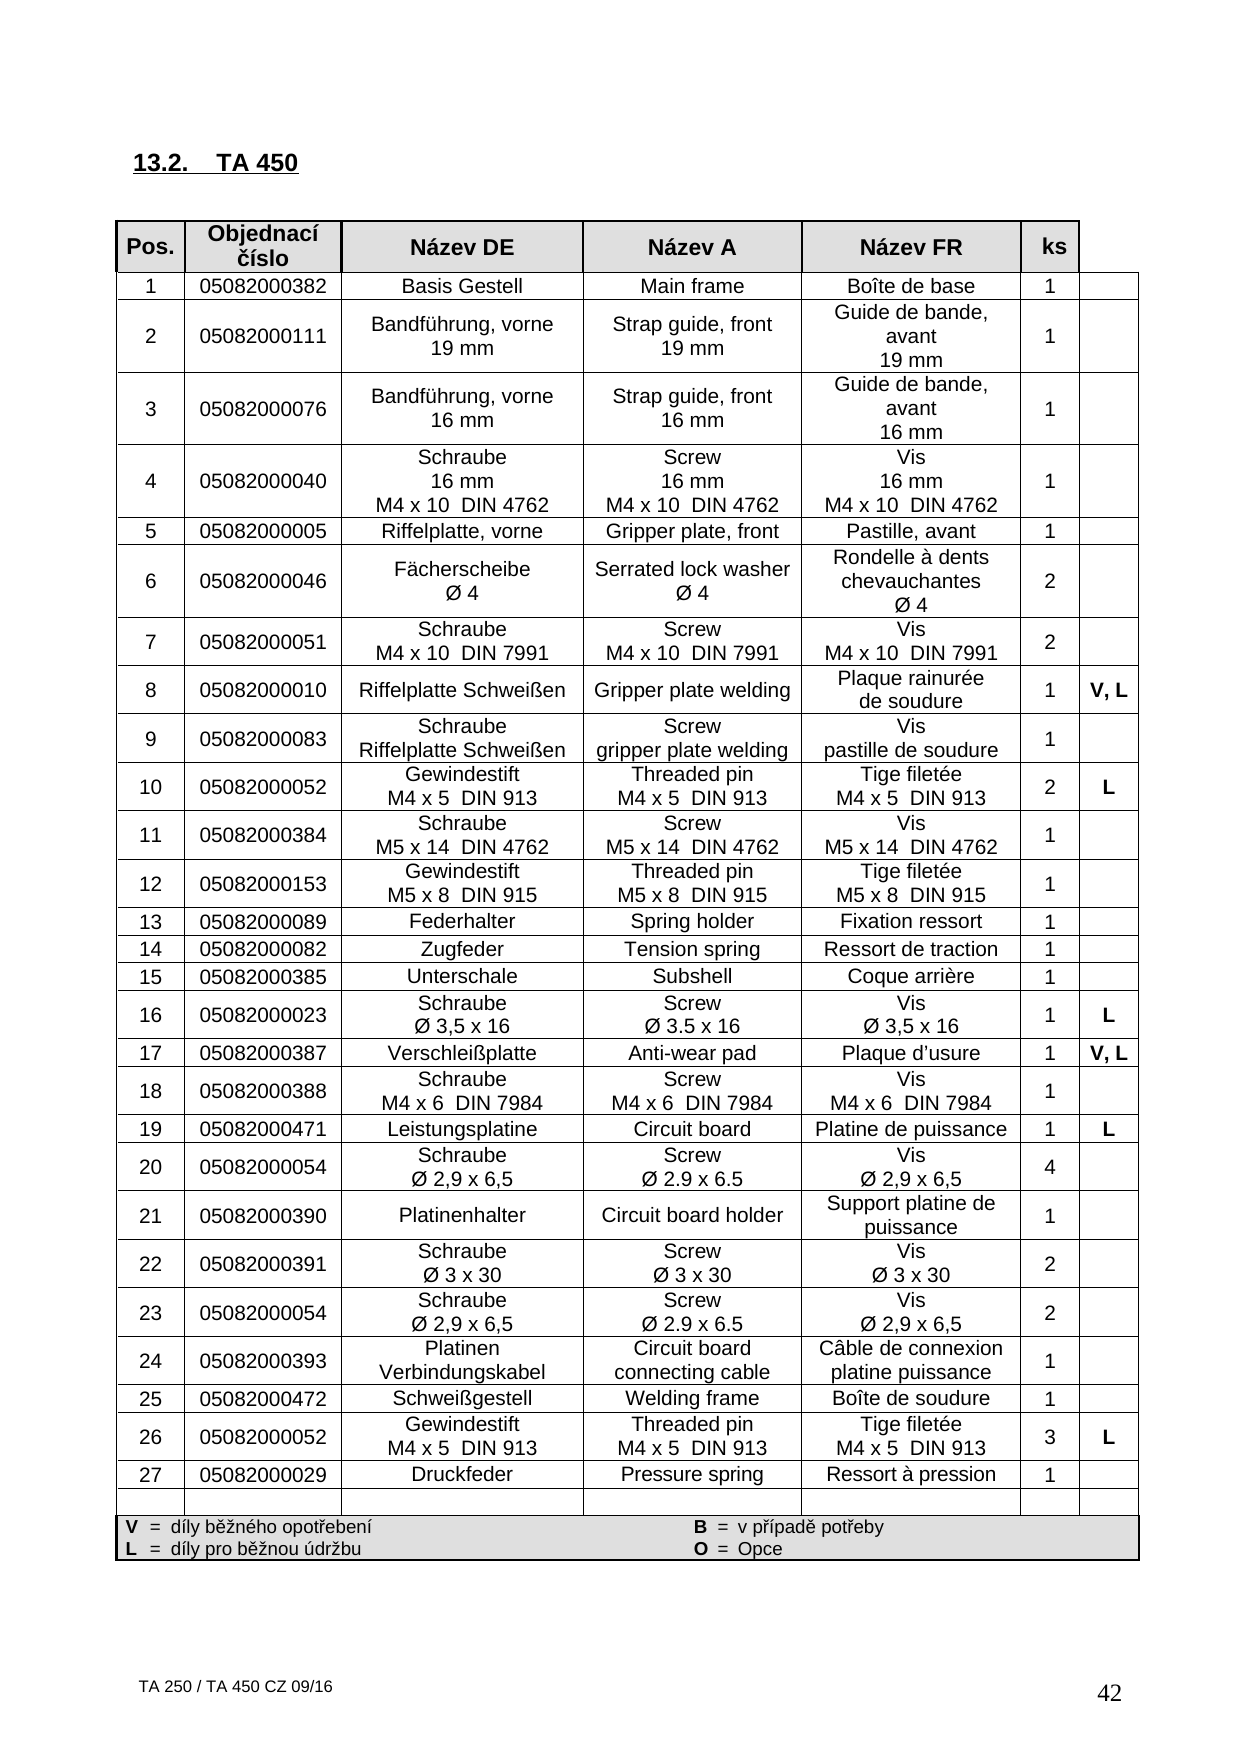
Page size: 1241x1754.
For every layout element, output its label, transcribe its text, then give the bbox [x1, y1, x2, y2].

table_cell 1 [1021, 714, 1079, 762]
table_cell Vis Ø 2,9 x 6,5 [802, 1143, 1020, 1190]
table_cell V, L [1080, 1039, 1138, 1066]
table_cell 05082000382 [185, 273, 341, 299]
table_cell 05082000051 [185, 618, 341, 665]
table_cell 1 [1021, 373, 1079, 444]
table_cell 1 [1021, 991, 1079, 1038]
table_cell Verschleißplatte [342, 1039, 583, 1066]
table_cell Zugfeder [342, 936, 583, 962]
table_cell 4 [117, 444, 184, 516]
table_cell 1 [1021, 908, 1079, 935]
table_cell Tige filetée M5 x 8 DIN 915 [802, 860, 1020, 907]
table_cell 05082000153 [185, 860, 341, 907]
table_cell Câble de connexion platine puissance [802, 1337, 1020, 1384]
table_cell L [1080, 1413, 1138, 1460]
table_cell 11 [117, 810, 184, 859]
table_cell 05082000472 [185, 1385, 341, 1412]
table_cell Schraube Ø 3 x 30 [342, 1240, 583, 1287]
table_cell Bandführung, vorne 16 mm [342, 373, 583, 444]
table_cell 05082000076 [185, 373, 341, 444]
table_cell 05082000052 [185, 763, 341, 810]
table_cell Spring holder [584, 908, 801, 935]
table_cell 05082000387 [185, 1039, 341, 1066]
table_cell 15 [117, 962, 184, 990]
table_cell Vis Ø 2,9 x 6,5 [802, 1288, 1020, 1336]
table_cell 1 [1021, 1191, 1079, 1239]
table_cell 05082000393 [185, 1337, 341, 1384]
table_header Pos. [118, 222, 184, 272]
table_cell 10 [117, 762, 184, 810]
table_cell 7 [117, 616, 184, 665]
table_cell Gewindestift M4 x 5 DIN 913 [342, 1413, 583, 1460]
table_cell [1080, 714, 1138, 762]
table_cell Vis pastille de soudure [802, 714, 1020, 762]
table_cell 05082000005 [185, 518, 341, 544]
table_cell Ressort à pression [802, 1461, 1020, 1488]
table_cell 05082000384 [185, 811, 341, 859]
table_cell Gripper plate, front [584, 518, 801, 544]
table_cell L [1080, 1115, 1138, 1142]
table_cell 2 [1021, 545, 1079, 616]
table_cell [1080, 1337, 1138, 1384]
table_cell 05082000111 [185, 300, 341, 372]
table_cell [1021, 1489, 1079, 1515]
table_cell Vis M4 x 10 DIN 7991 [802, 618, 1020, 665]
table_cell Unterschale [342, 963, 583, 990]
table_cell Federhalter [342, 908, 583, 935]
table_cell [1080, 963, 1138, 990]
table_cell 16 [117, 990, 184, 1038]
table_cell Subshell [584, 963, 801, 990]
table_cell Tige filetée M4 x 5 DIN 913 [802, 763, 1020, 810]
table_cell Schraube M4 x 10 DIN 7991 [342, 618, 583, 665]
table_cell 1 [1021, 1067, 1079, 1114]
table_cell Schraube M4 x 6 DIN 7984 [342, 1067, 583, 1114]
table_cell Circuit board [584, 1115, 801, 1142]
table_cell 05082000054 [185, 1288, 341, 1336]
table_cell Schraube Riffelplatte Schweißen [342, 714, 583, 762]
table_cell 05082000083 [185, 714, 341, 762]
table_cell Screw M5 x 14 DIN 4762 [584, 811, 801, 859]
table_cell 3 [117, 372, 184, 444]
table_cell Screw gripper plate welding [584, 714, 801, 762]
table_cell 22 [117, 1239, 184, 1287]
table_cell 3 [1021, 1413, 1079, 1460]
table_cell Fixation ressort [802, 908, 1020, 935]
table_cell Basis Gestell [342, 273, 583, 299]
table_cell 05082000029 [185, 1461, 341, 1488]
table_cell Main frame [584, 273, 801, 299]
table_cell 05082000390 [185, 1191, 341, 1239]
table_cell 4 [1021, 1143, 1079, 1190]
table_cell Anti-wear pad [584, 1039, 801, 1066]
table_cell V = díly běžného opotřebení B = v případě potřeby L = díly pro běžnou údržbu O = Opce [118, 1516, 1138, 1559]
table_cell 1 [1021, 1115, 1079, 1142]
table_cell 05082000023 [185, 991, 341, 1038]
table_cell [1080, 811, 1138, 859]
table_cell 1 [1021, 273, 1079, 299]
table_header Název FR [803, 222, 1020, 272]
table_cell 1 [1021, 518, 1079, 544]
table_cell 18 [117, 1066, 184, 1114]
table_cell Coque arrière [802, 963, 1020, 990]
table_cell Schraube M5 x 14 DIN 4762 [342, 811, 583, 859]
table_cell Guide de bande, avant 16 mm [802, 373, 1020, 444]
table_cell 19 [117, 1114, 184, 1142]
table_cell 05082000010 [185, 666, 341, 713]
table_cell [1080, 860, 1138, 907]
table_cell Leistungsplatine [342, 1115, 583, 1142]
table_cell Guide de bande, avant 19 mm [802, 300, 1020, 372]
table_cell Schraube Ø 2,9 x 6,5 [342, 1288, 583, 1336]
table_cell Plaque rainurée de soudure [802, 666, 1020, 713]
table_cell [1080, 618, 1138, 665]
table_cell 2 [117, 299, 184, 372]
table_cell Welding frame [584, 1385, 801, 1412]
table_cell [802, 1489, 1020, 1515]
table_cell Schraube Ø 2,9 x 6,5 [342, 1143, 583, 1190]
table_cell Gewindestift M5 x 8 DIN 915 [342, 860, 583, 907]
table_cell [1080, 936, 1138, 962]
table_cell 6 [117, 544, 184, 616]
table_cell [1080, 1385, 1138, 1412]
table_cell Threaded pin M4 x 5 DIN 913 [584, 1413, 801, 1460]
table_cell 05082000388 [185, 1067, 341, 1114]
table_cell Platinenhalter [342, 1191, 583, 1239]
table_cell 05082000391 [185, 1240, 341, 1287]
table_cell Gewindestift M4 x 5 DIN 913 [342, 763, 583, 810]
table_cell 05082000040 [185, 445, 341, 516]
table_cell Circuit board connecting cable [584, 1337, 801, 1384]
table_cell 20 [117, 1142, 184, 1190]
table_cell Vis Ø 3,5 x 16 [802, 991, 1020, 1038]
table_header Název DE [343, 222, 582, 272]
table_cell Screw 16 mm M4 x 10 DIN 4762 [584, 445, 801, 516]
table_cell 23 [117, 1287, 184, 1336]
table_cell V, L [1080, 666, 1138, 713]
table_cell 27 [117, 1460, 184, 1488]
table_cell Screw Ø 3.5 x 16 [584, 991, 801, 1038]
table_cell Ressort de traction [802, 936, 1020, 962]
table_cell 1 [1021, 936, 1079, 962]
table_cell Boîte de soudure [802, 1385, 1020, 1412]
table_cell [1080, 545, 1138, 616]
table_cell 8 [117, 665, 184, 713]
table_cell [1080, 518, 1138, 544]
table_cell Threaded pin M4 x 5 DIN 913 [584, 763, 801, 810]
table_cell Bandführung, vorne 19 mm [342, 300, 583, 372]
table_cell 2 [1021, 1288, 1079, 1336]
table_cell 1 [1021, 445, 1079, 516]
table_cell Schraube 16 mm M4 x 10 DIN 4762 [342, 445, 583, 516]
text 13.2. TA 450 [133, 148, 1122, 176]
table_cell [1080, 445, 1138, 516]
table_cell [117, 1488, 184, 1515]
table_cell Screw Ø 2.9 x 6.5 [584, 1143, 801, 1190]
table_cell [584, 1489, 801, 1515]
table_cell Threaded pin M5 x 8 DIN 915 [584, 860, 801, 907]
table_header ks [1022, 222, 1078, 272]
table_cell Gripper plate welding [584, 666, 801, 713]
table_cell Strap guide, front 19 mm [584, 300, 801, 372]
table_cell Tension spring [584, 936, 801, 962]
table_cell 05082000054 [185, 1143, 341, 1190]
table_cell Strap guide, front 16 mm [584, 373, 801, 444]
table_cell 2 [1021, 618, 1079, 665]
table_cell Tige filetée M4 x 5 DIN 913 [802, 1413, 1020, 1460]
table_cell [1080, 1288, 1138, 1336]
table_cell 1 [1021, 1039, 1079, 1066]
table_header Název A [584, 222, 801, 272]
table_cell Vis M4 x 6 DIN 7984 [802, 1067, 1020, 1114]
table_cell Druckfeder [342, 1461, 583, 1488]
table_cell [1080, 1191, 1138, 1239]
table_cell Boîte de base [802, 273, 1020, 299]
table_cell Serrated lock washer Ø 4 [584, 545, 801, 616]
table_cell Schweißgestell [342, 1385, 583, 1412]
table_cell L [1080, 991, 1138, 1038]
table_cell 05082000046 [185, 545, 341, 616]
table_cell 21 [117, 1190, 184, 1239]
table_cell Screw Ø 3 x 30 [584, 1240, 801, 1287]
table_cell 2 [1021, 763, 1079, 810]
table_cell Platinen Verbindungskabel [342, 1337, 583, 1384]
table_cell 1 [1021, 1385, 1079, 1412]
table_cell Fächerscheibe Ø 4 [342, 545, 583, 616]
table_cell 25 [117, 1384, 184, 1412]
table_cell Vis 16 mm M4 x 10 DIN 4762 [802, 445, 1020, 516]
table_cell 1 [1021, 811, 1079, 859]
table_cell 2 [1021, 1240, 1079, 1287]
table_cell [1080, 373, 1138, 444]
table_cell [1080, 300, 1138, 372]
table_header [1080, 220, 1139, 272]
table_cell 1 [1021, 1337, 1079, 1384]
table_cell [1080, 908, 1138, 935]
table_cell 05082000052 [185, 1413, 341, 1460]
table_cell 1 [1021, 860, 1079, 907]
table_cell Riffelplatte, vorne [342, 518, 583, 544]
table_cell Rondelle à dents chevauchantes Ø 4 [802, 545, 1020, 616]
table_cell [1080, 1240, 1138, 1287]
table_cell [1080, 1461, 1138, 1488]
table_cell 05082000385 [185, 963, 341, 990]
table_cell 05082000082 [185, 936, 341, 962]
table_cell 1 [1021, 666, 1079, 713]
table_cell 1 [1021, 300, 1079, 372]
table_cell 12 [117, 859, 184, 907]
table_cell 26 [117, 1412, 184, 1460]
table_cell Pressure spring [584, 1461, 801, 1488]
table_cell Schraube Ø 3,5 x 16 [342, 991, 583, 1038]
table_cell Screw M4 x 6 DIN 7984 [584, 1067, 801, 1114]
table_cell Circuit board holder [584, 1191, 801, 1239]
table_cell 24 [117, 1336, 184, 1384]
table_cell [342, 1489, 583, 1515]
table_cell Vis Ø 3 x 30 [802, 1240, 1020, 1287]
table_cell 1 [117, 272, 184, 299]
table_cell 05082000089 [185, 908, 341, 935]
table_cell Vis M5 x 14 DIN 4762 [802, 811, 1020, 859]
table_cell Screw Ø 2.9 x 6.5 [584, 1288, 801, 1336]
table_cell 5 [117, 516, 184, 544]
table_cell Screw M4 x 10 DIN 7991 [584, 618, 801, 665]
table_cell Plaque d’usure [802, 1039, 1020, 1066]
table_cell L [1080, 763, 1138, 810]
table_cell 14 [117, 935, 184, 962]
table_cell 05082000471 [185, 1115, 341, 1142]
table_cell 1 [1021, 963, 1079, 990]
table_cell 13 [117, 907, 184, 935]
table_cell Pastille, avant [802, 518, 1020, 544]
table_cell Riffelplatte Schweißen [342, 666, 583, 713]
table_cell [1080, 1067, 1138, 1114]
table_cell [1080, 273, 1138, 299]
table_header Objednací číslo [186, 222, 340, 272]
table_cell [1080, 1143, 1138, 1190]
table_cell 17 [117, 1038, 184, 1066]
table_cell Support platine de puissance [802, 1191, 1020, 1239]
table_cell [1080, 1489, 1138, 1515]
table_cell 9 [117, 713, 184, 762]
table_cell 1 [1021, 1461, 1079, 1488]
table_cell Platine de puissance [802, 1115, 1020, 1142]
table_cell [185, 1489, 341, 1515]
